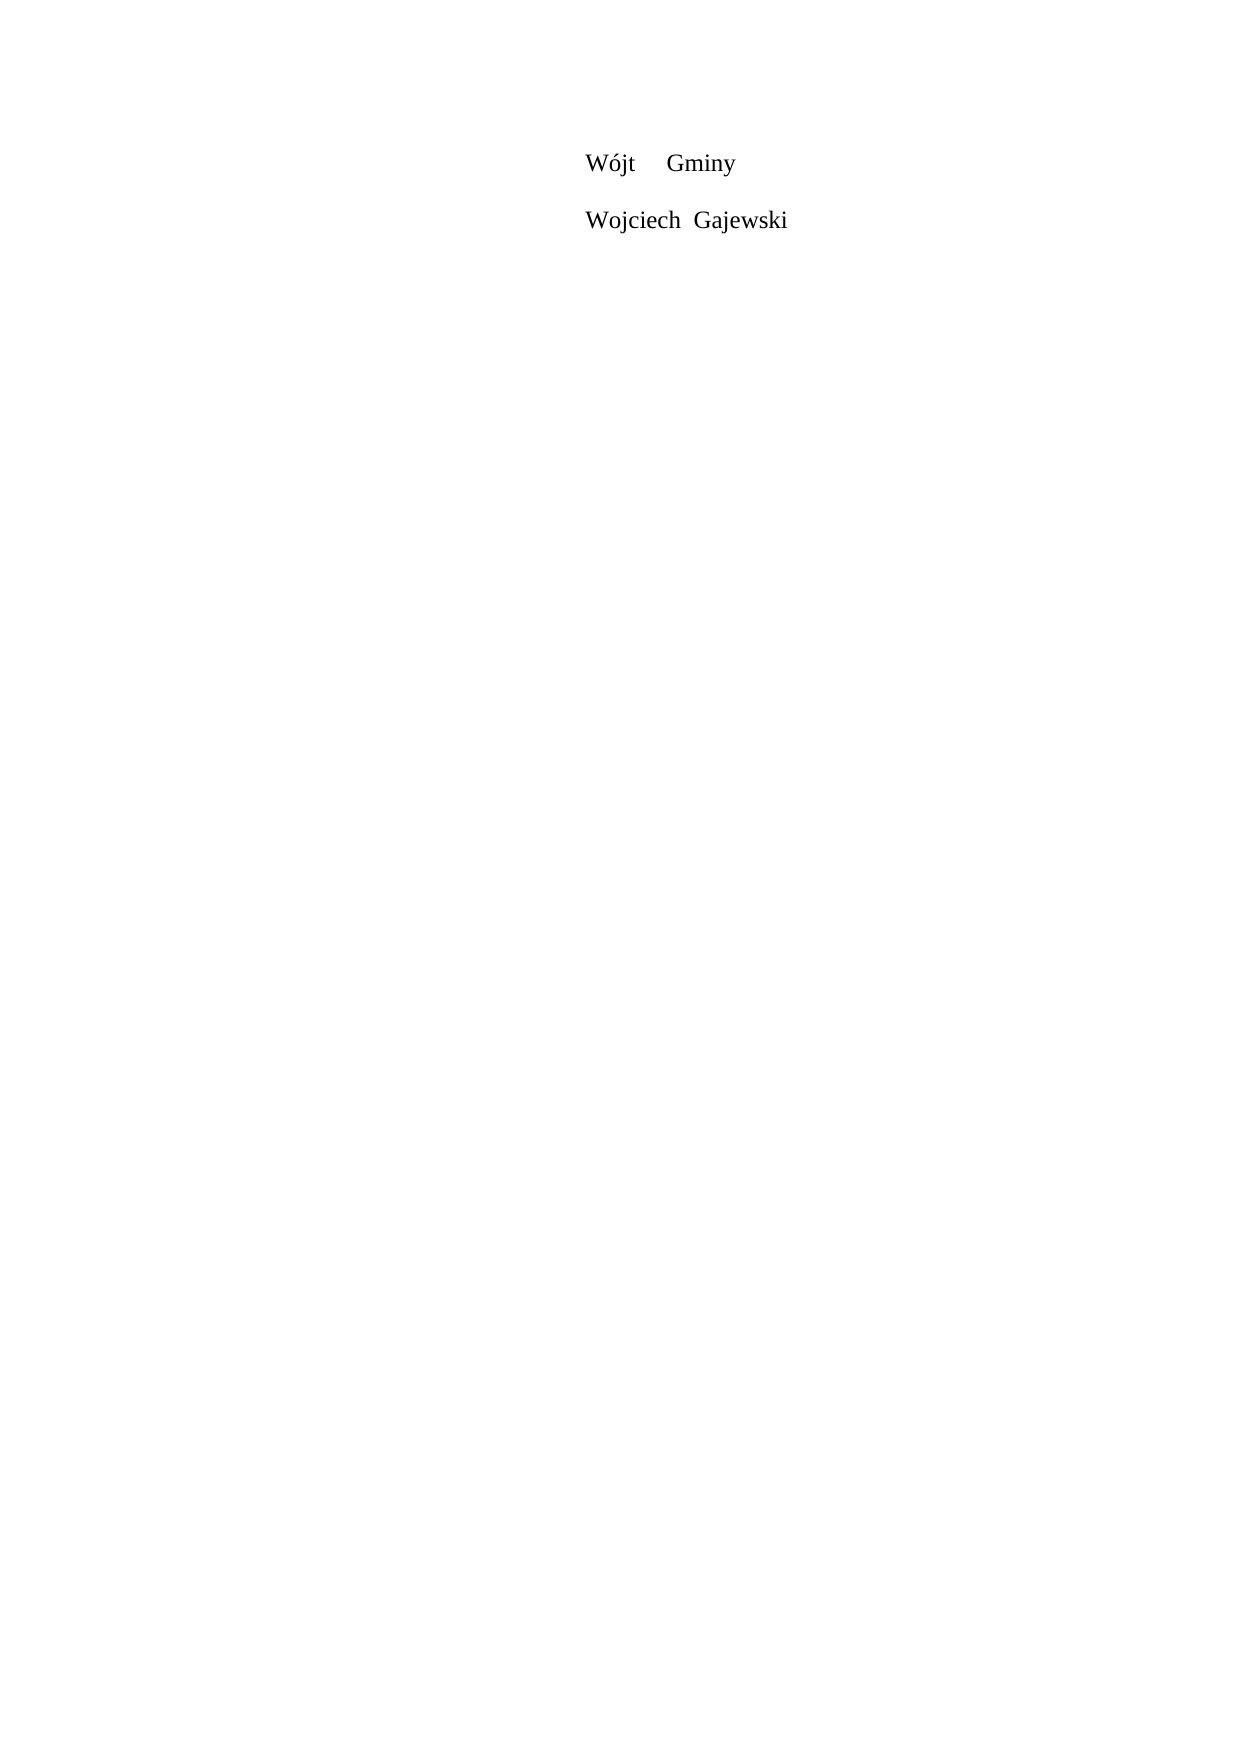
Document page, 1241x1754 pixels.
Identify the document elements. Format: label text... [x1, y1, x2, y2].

text Wojciech Gajewski [148, 205, 1093, 234]
text Wójt Gminy [148, 148, 1093, 176]
